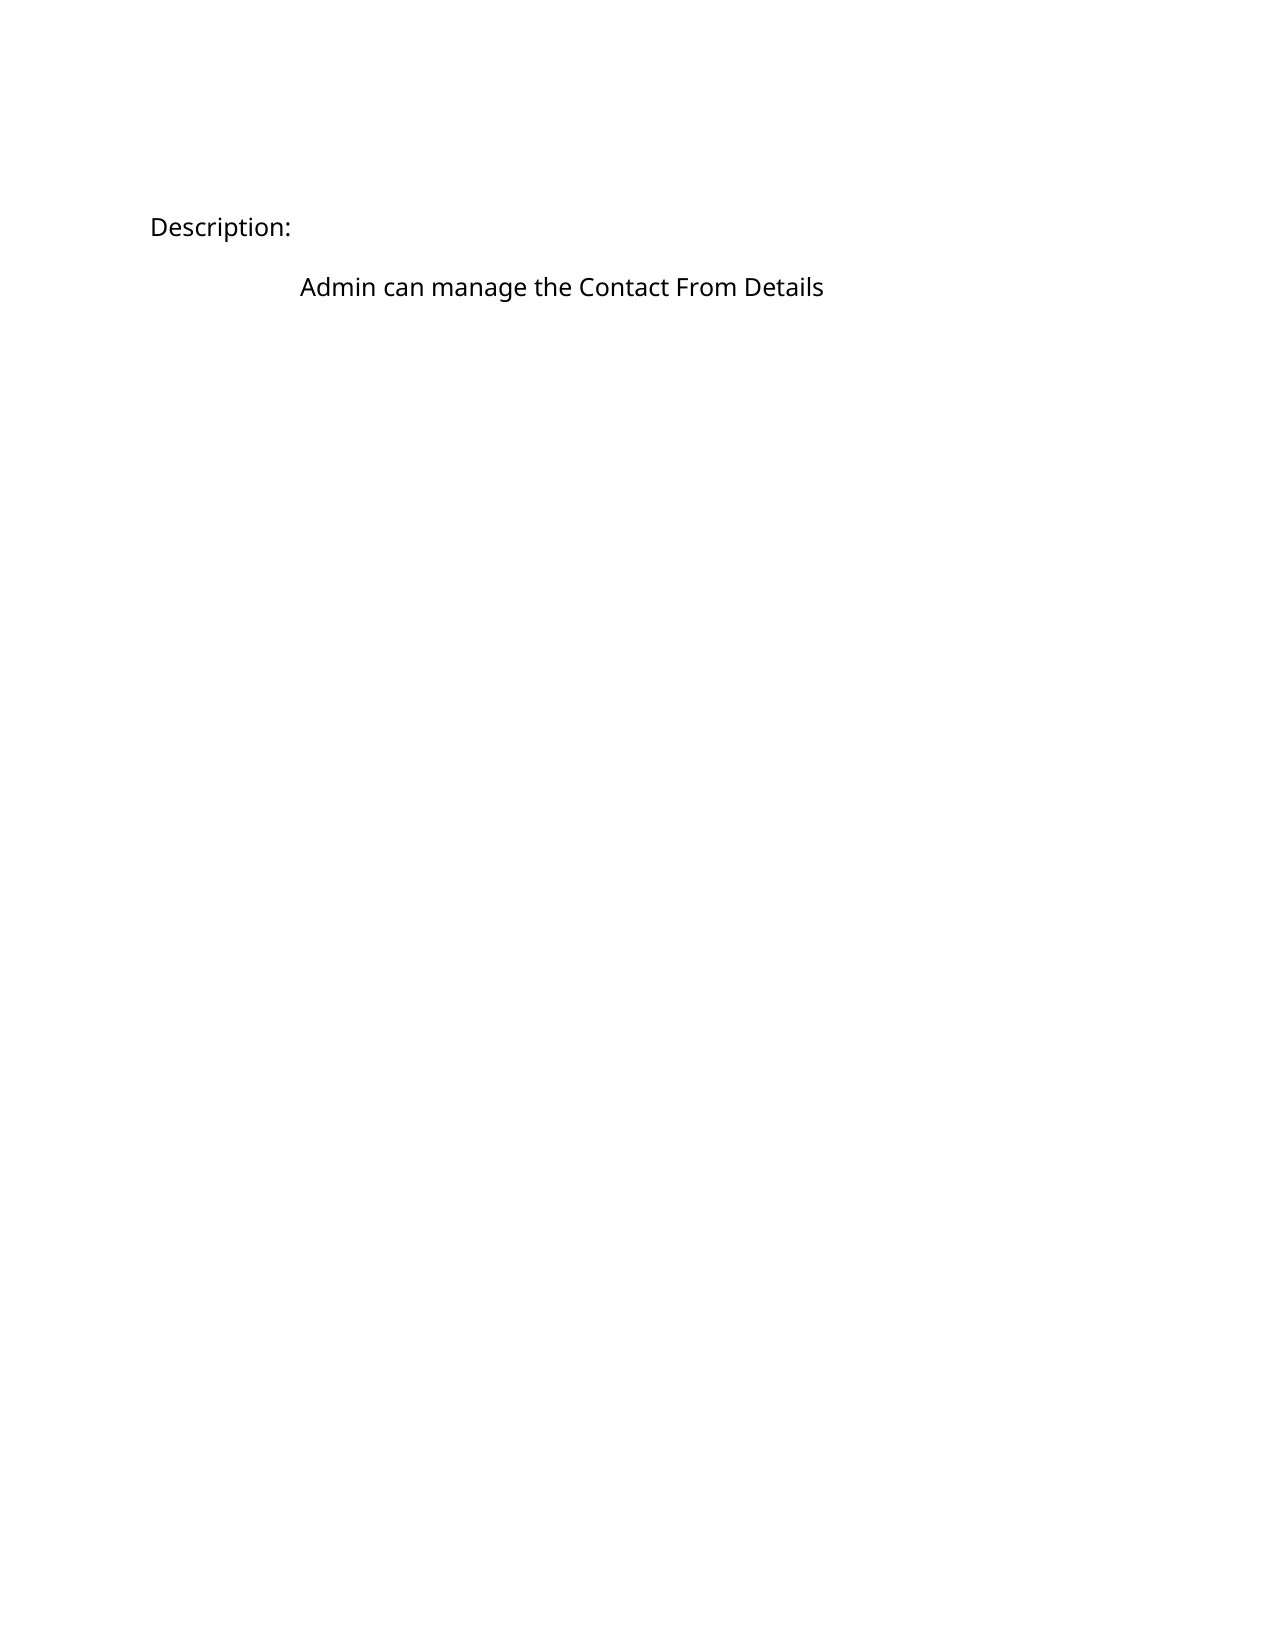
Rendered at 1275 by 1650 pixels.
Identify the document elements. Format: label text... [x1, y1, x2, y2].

text Admin can manage the Contact From Details [150, 270, 1125, 304]
text Description: [150, 210, 1125, 244]
